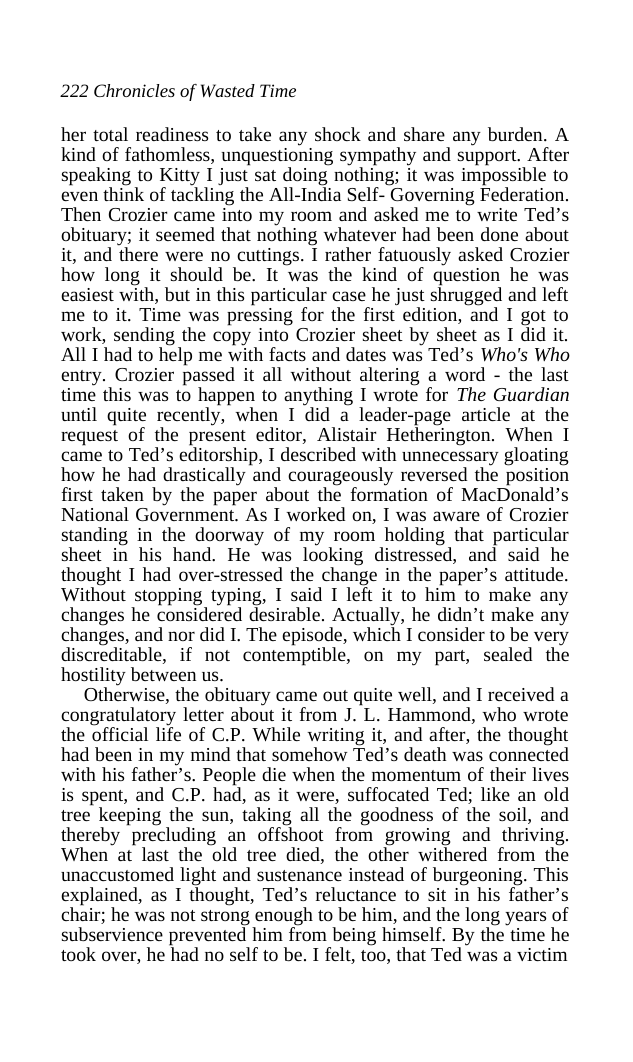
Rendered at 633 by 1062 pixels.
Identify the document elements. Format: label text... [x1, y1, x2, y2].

text her total readiness to take any shock and share any burden. A kind of fathomless, unquestioning sympathy and support. After speaking to Kitty I just sat doing nothing; it was impossible to even think of tackling the All-India Self- Governing Federation. Then Crozier came into my room and asked me to write Ted’s obituary; it seemed that nothing whatever had been done about it, and there were no cuttings. I rather fatuously asked Crozier how long it should be. It was the kind of question he was easiest with, but in this particular case he just shrugged and left me to it. Time was pressing for the first edition, and I got to work, sending the copy into Crozier sheet by sheet as I did it. All I had to help me with facts and dates was Ted’s Who's Who entry. Crozier passed it all without altering a word - the last time this was to happen to anything I wrote for The Guardian until quite recently, when I did a leader-page article at the request of the present editor, Alistair Hetherington. When I came to Ted’s editorship, I described with unnecessary gloating how he had drastically and courageously reversed the position first taken by the paper about the formation of MacDonald’s National Government. As I worked on, I was aware of Crozier standing in the doorway of my room holding that particular sheet in his hand. He was looking distressed, and said he thought I had over-stressed the change in the paper’s attitude. Without stopping typing, I said I left it to him to make any changes he considered desirable. Actually, he didn’t make any changes, and nor did I. The episode, which I consider to be very discreditable, if not contemptible, on my part, sealed the hostility between us. [61, 125, 570, 685]
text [61, 685, 570, 965]
